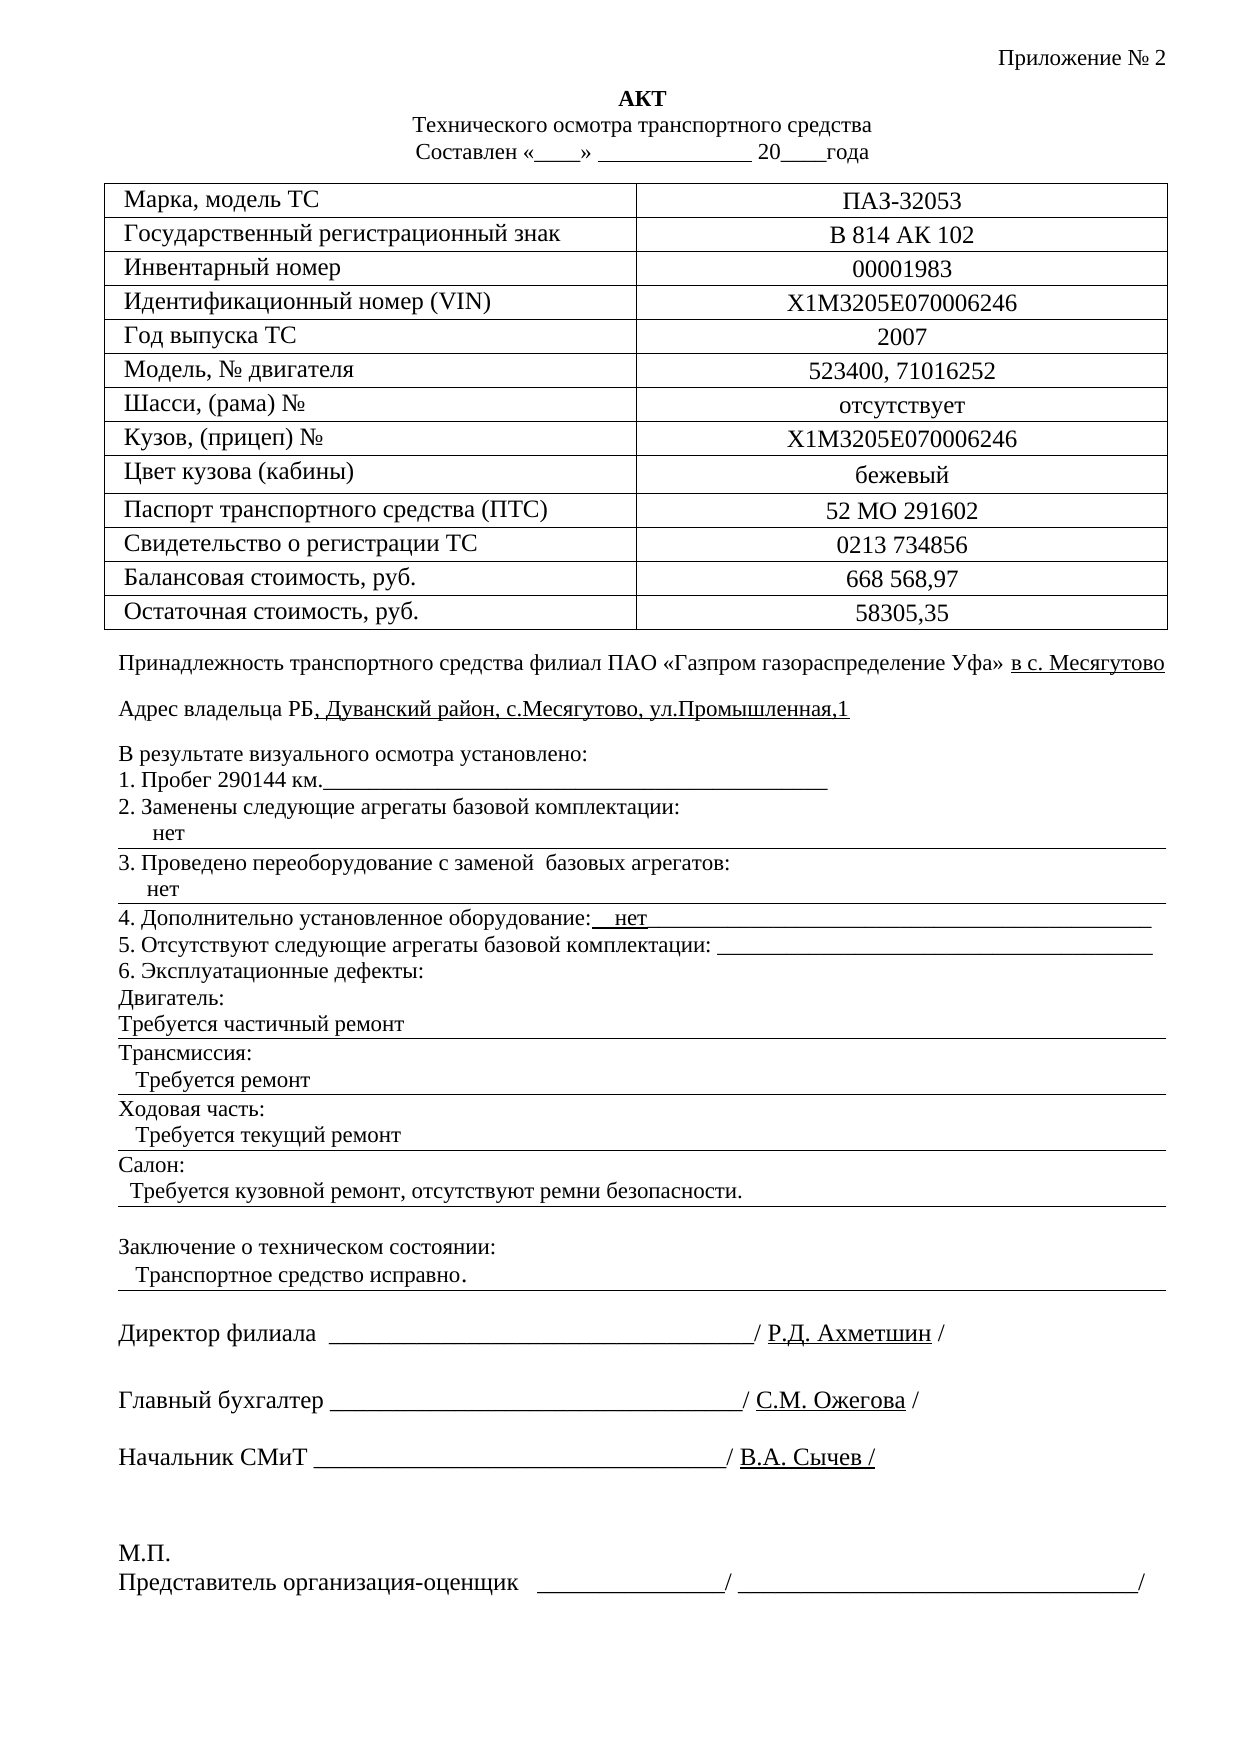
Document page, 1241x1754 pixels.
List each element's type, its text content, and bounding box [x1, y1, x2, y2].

table_header Марка, модель ТС [105, 184, 636, 217]
table_cell отсутствует [637, 388, 1167, 421]
text нет [118, 819, 1166, 848]
table_cell 58305,35 [637, 596, 1167, 629]
text Принадлежность транспортного средства филиал ПАО «Газпром газораспределение Уфа» в с. Месягутово [118, 649, 1166, 675]
text Салон: [118, 1151, 1166, 1177]
table_cell В 814 АК 102 [637, 218, 1167, 251]
table_cell 00001983 [637, 252, 1167, 285]
text 6. Эксплуатационные дефекты: [118, 957, 1166, 983]
table_cell 52 МО 291602 [637, 494, 1167, 527]
table_cell Идентификационный номер (VIN) [105, 286, 636, 319]
text Двигатель: [118, 983, 1166, 1010]
table_cell Год выпуска ТС [105, 320, 636, 353]
text М.П. [118, 1538, 1166, 1567]
subtitle Составлен «____» 20____года [118, 138, 1166, 164]
table_cell Государственный регистрационный знак [105, 218, 636, 251]
text Директор филиала __________________________________/ Р.Д. Ахметшин / [118, 1318, 1166, 1347]
text 5. Отсутствуют следующие агрегаты базовой комплектации: ______________________________________ [118, 931, 1166, 957]
text 4. Дополнительно установленное оборудование: нет____________________________________________ [118, 904, 1166, 931]
table_cell Инвентарный номер [105, 252, 636, 285]
text Требуется ремонт [118, 1066, 1166, 1094]
table_cell Шасси, (рама) № [105, 388, 636, 421]
table_cell Свидетельство о регистрации ТС [105, 528, 636, 561]
text Представитель организация-оценщик _______________/ ________________________________/ [118, 1567, 1166, 1596]
text Требуется кузовной ремонт, отсутствуют ремни безопасности. [118, 1177, 1166, 1206]
table_cell 0213 734856 [637, 528, 1167, 561]
table_cell Остаточная стоимость, руб. [105, 596, 636, 629]
table_cell 523400, 71016252 [637, 354, 1167, 387]
text Ходовая часть: [118, 1095, 1166, 1122]
table_cell 668 568,97 [637, 562, 1167, 595]
title АКТ [118, 85, 1166, 111]
text Главный бухгалтер _________________________________/ С.М. Ожегова / [118, 1385, 1166, 1414]
text 2. Заменены следующие агрегаты базовой комплектации: [118, 793, 1166, 819]
table_cell 2007 [637, 320, 1167, 353]
text 1. Пробег 290144 км.____________________________________________ [118, 766, 1166, 793]
subtitle Технического осмотра транспортного средства [118, 111, 1166, 138]
title Приложение № 2 [118, 44, 1166, 71]
table_cell бежевый [637, 456, 1167, 493]
text Требуется частичный ремонт [118, 1010, 1166, 1038]
table_cell Модель, № двигателя [105, 354, 636, 387]
text Трансмиссия: [118, 1039, 1166, 1066]
text нет [118, 875, 1166, 903]
table_cell Паспорт транспортного средства (ПТС) [105, 494, 636, 527]
text Адрес владельца РБ, Дуванский район, с.Месягутово, ул.Промышленная,1 [118, 694, 1166, 721]
text Начальник СМиТ _________________________________/ В.А. Сычев / [118, 1442, 1166, 1471]
text Транспортное средство исправно. [118, 1259, 1166, 1290]
table_cell Х1М3205Е070006246 [637, 286, 1167, 319]
text Требуется текущий ремонт [118, 1122, 1166, 1150]
table_cell Цвет кузова (кабины) [105, 456, 636, 493]
text 3. Проведено переоборудование с заменой базовых агрегатов: [118, 849, 1166, 875]
table_cell Кузов, (прицеп) № [105, 422, 636, 455]
text Заключение о техническом состоянии: [118, 1233, 1166, 1259]
table_cell Балансовая стоимость, руб. [105, 562, 636, 595]
text В результате визуального осмотра установлено: [118, 740, 1166, 766]
table_header ПАЗ-32053 [637, 184, 1167, 217]
table_cell Х1М3205Е070006246 [637, 422, 1167, 455]
